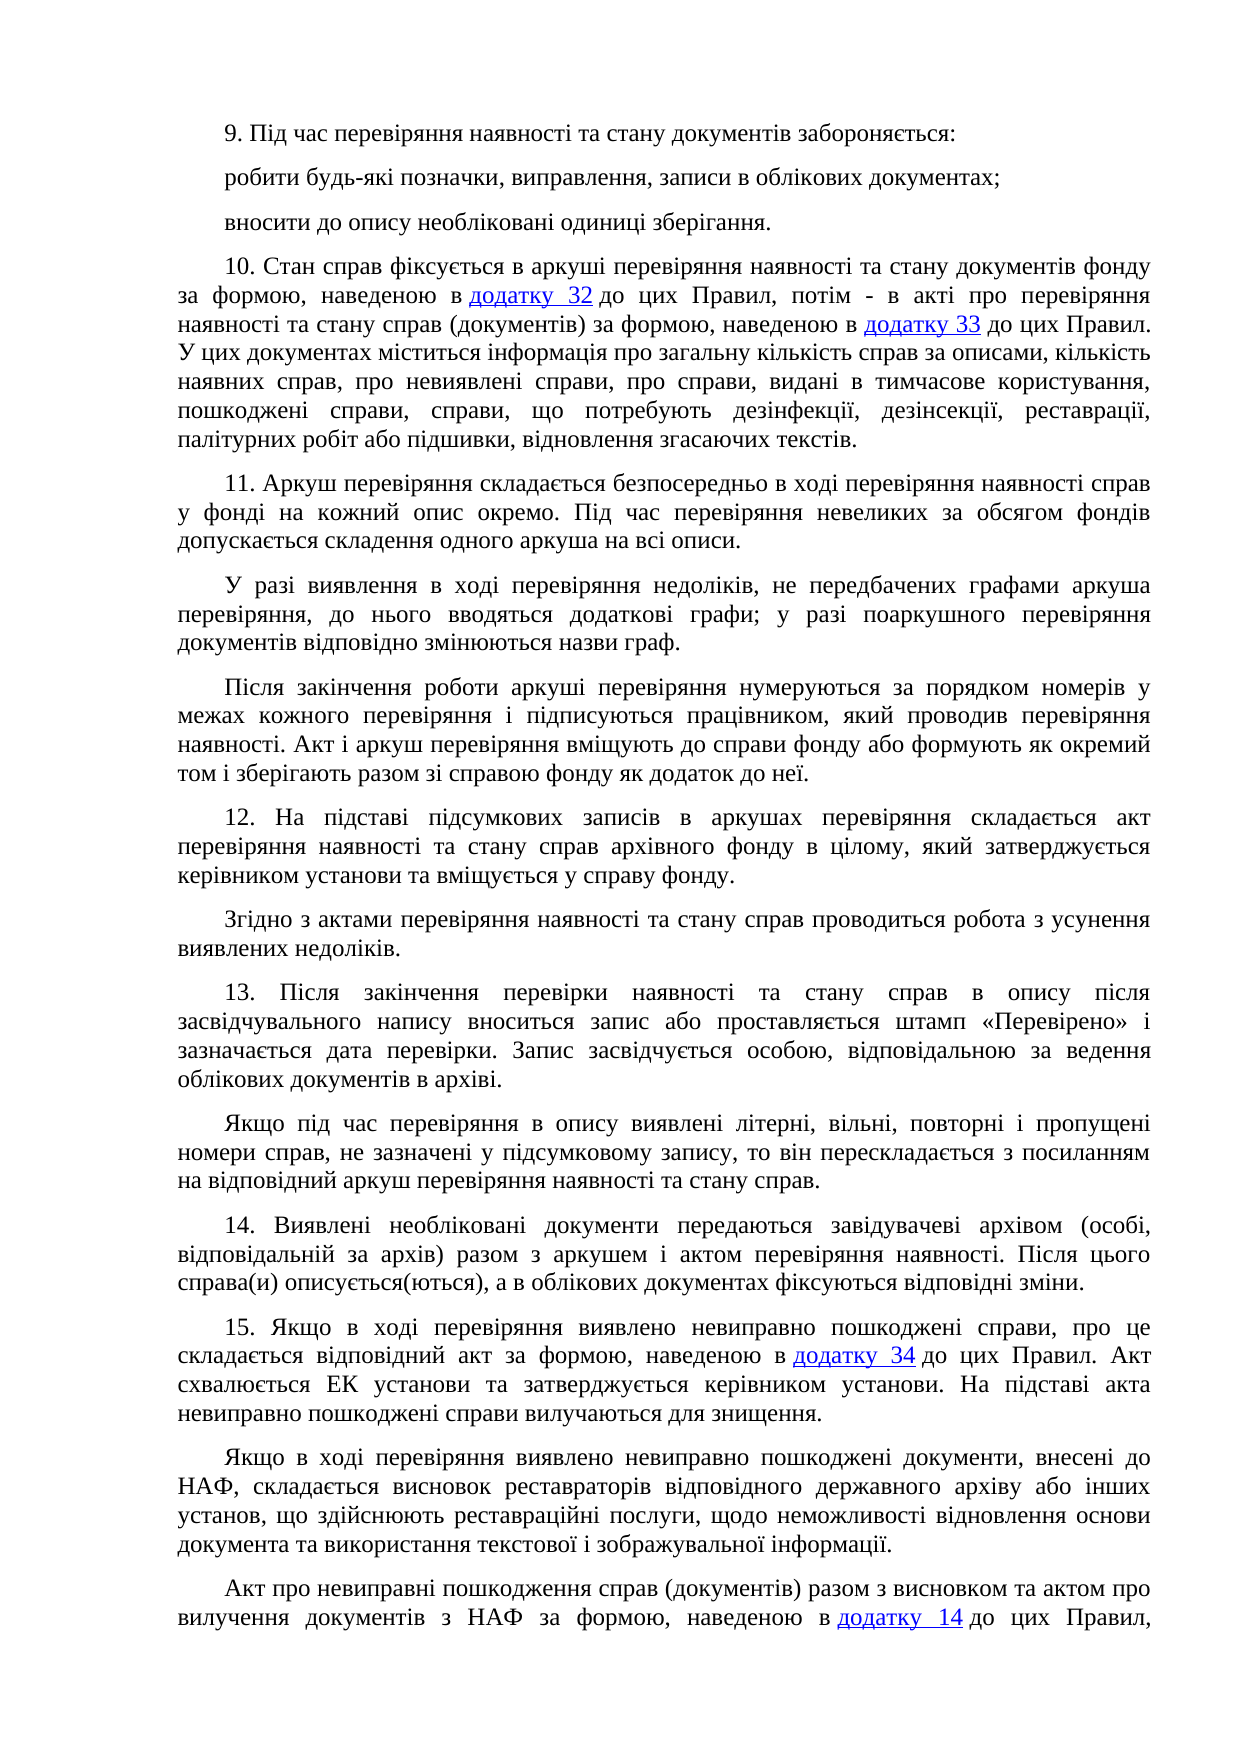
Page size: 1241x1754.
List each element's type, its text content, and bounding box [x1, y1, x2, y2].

text вносити до опису необліковані одиниці зберігання. [177, 207, 1152, 236]
text 13. Після закінчення перевірки наявності та стану справ в опису після засвідчувального напису вноситься запис або проставляється штамп «Перевірено» і зазначається дата перевірки. Запис засвідчується особою, відповідальною за ведення облікових документів в архіві. [177, 977, 1152, 1092]
text 12. На підставі підсумкових записів в аркушах перевіряння складається акт перевіряння наявності та стану справ архівного фонду в цілому, який затверджується керівником установи та вміщується у справу фонду. [177, 802, 1152, 889]
text Якщо в ході перевіряння виявлено невиправно пошкоджені документи, внесені до НАФ, складається висновок реставраторів відповідного державного архіву або інших установ, що здійснюють реставраційні послуги, щодо неможливості відновлення основи документа та використання текстової і зображувальної інформації. [177, 1442, 1152, 1557]
text 15. Якщо в ході перевіряння виявлено невиправно пошкоджені справи, про це складається відповідний акт за формою, наведеною в додатку 34 до цих Правил. Акт схвалюється ЕК установи та затверджується керівником установи. На підставі акта невиправно пошкоджені справи вилучаються для знищення. [177, 1312, 1152, 1427]
text Після закінчення роботи аркуші перевіряння нумеруються за порядком номерів у межах кожного перевіряння і підписуються працівником, який проводив перевіряння наявності. Акт і аркуш перевіряння вміщують до справи фонду або формують як окремий том і зберігають разом зі справою фонду як додаток до неї. [177, 672, 1152, 787]
text 10. Стан справ фіксується в аркуші перевіряння наявності та стану документів фонду за формою, наведеною в додатку 32 до цих Правил, потім - в акті про перевіряння наявності та стану справ (документів) за формою, наведеною в додатку 33 до цих Правил. У цих документах міститься інформація про загальну кількість справ за описами, кількість наявних справ, про невиявлені справи, про справи, видані в тимчасове користування, пошкоджені справи, справи, що потребують дезінфекції, дезінсекції, реставрації, палітурних робіт або підшивки, відновлення згасаючих текстів. [177, 251, 1152, 452]
text робити будь-які позначки, виправлення, записи в облікових документах; [177, 162, 1152, 191]
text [177, 1573, 1152, 1631]
text Якщо під час перевіряння в опису виявлені літерні, вільні, повторні і пропущені номери справ, не зазначені у підсумковому запису, то він перескладається з посиланням на відповідний аркуш перевіряння наявності та стану справ. [177, 1108, 1152, 1194]
text 11. Аркуш перевіряння складається безпосередньо в ході перевіряння наявності справ у фонді на кожний опис окремо. Під час перевіряння невеликих за обсягом фондів допускається складення одного аркуша на всі описи. [177, 468, 1152, 554]
text 14. Виявлені необліковані документи передаються завідувачеві архівом (особі, відповідальній за архів) разом з аркушем і актом перевіряння наявності. Після цього справа(и) описується(ються), а в облікових документах фіксуються відповідні зміни. [177, 1210, 1152, 1296]
text Згідно з актами перевіряння наявності та стану справ проводиться робота з усунення виявлених недоліків. [177, 904, 1152, 962]
text У разі виявлення в ході перевіряння недоліків, не передбачених графами аркуша перевіряння, до нього вводяться додаткові графи; у разі поаркушного перевіряння документів відповідно змінюються назви граф. [177, 570, 1152, 656]
text 9. Під час перевіряння наявності та стану документів забороняється: [177, 118, 1152, 147]
